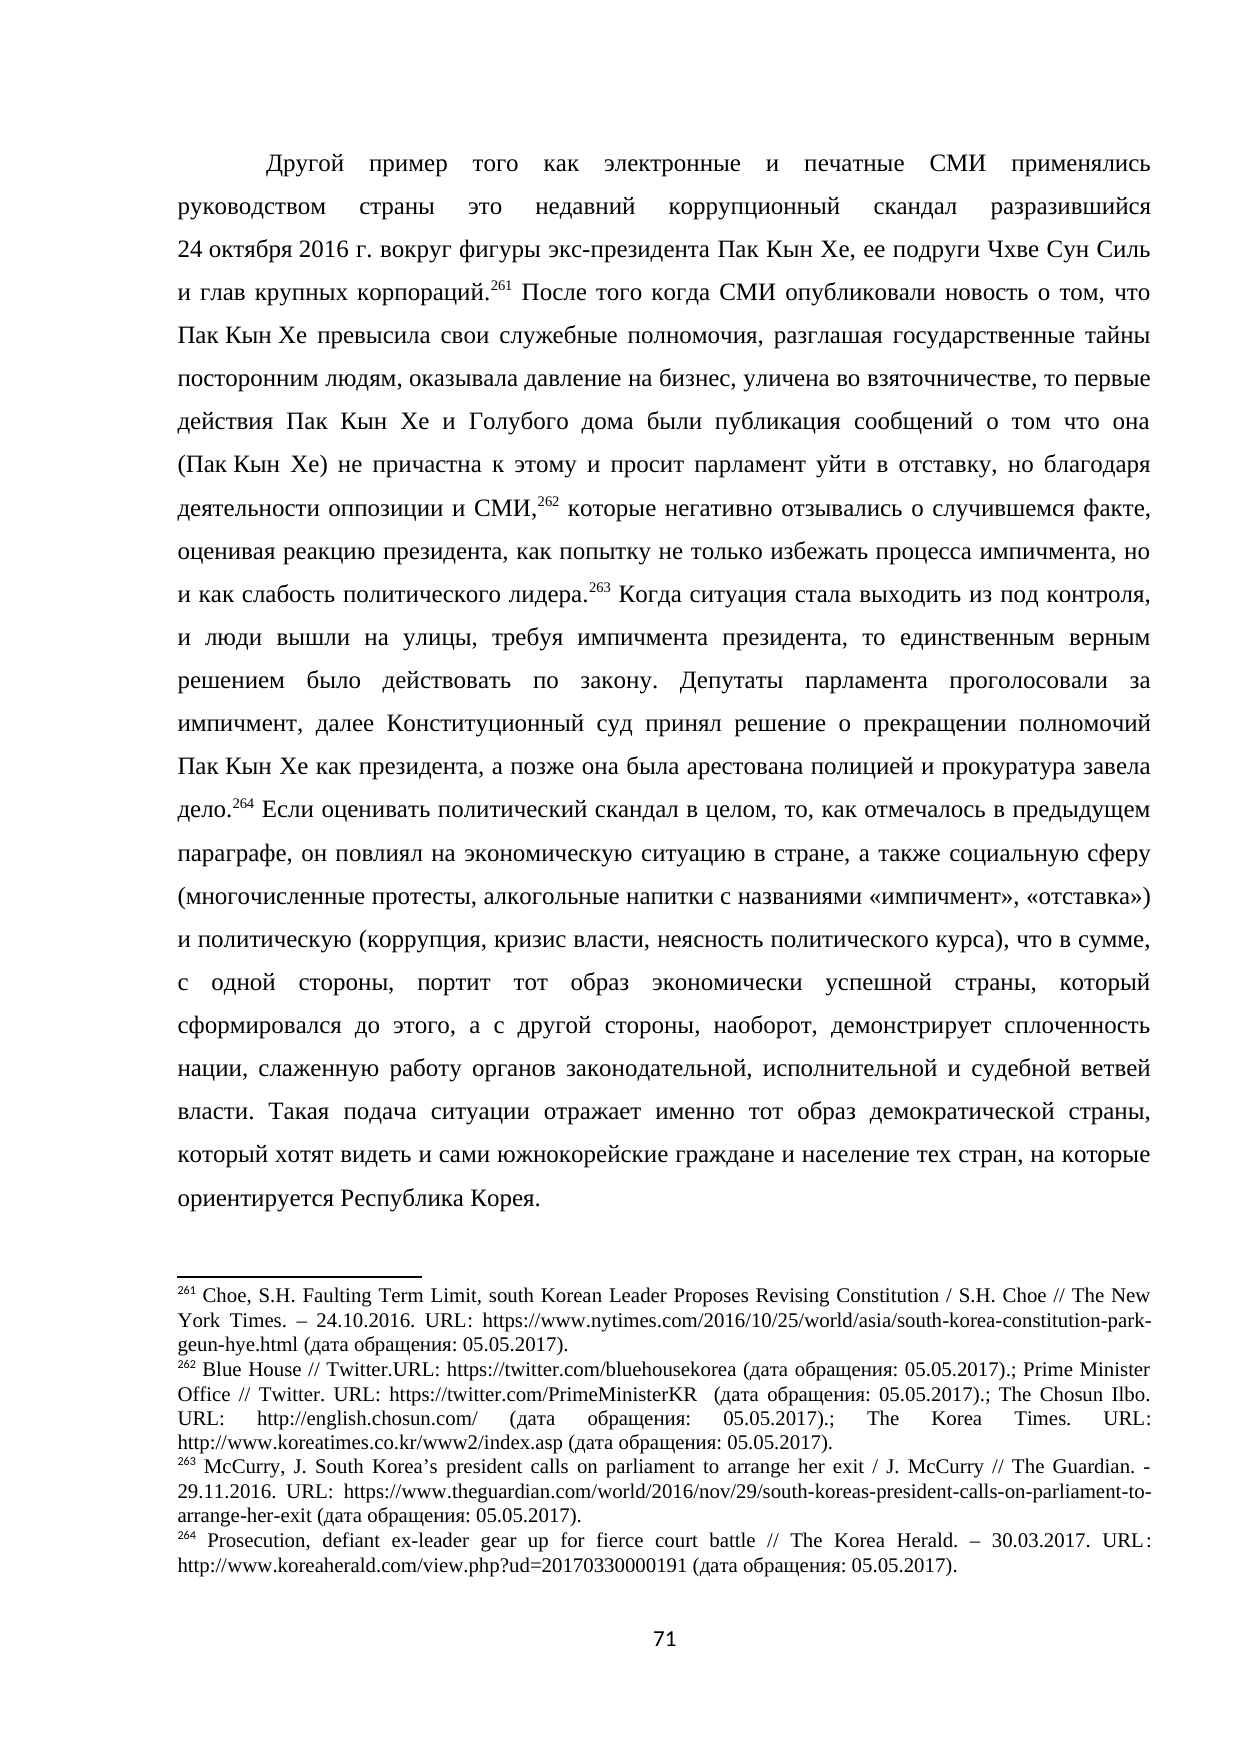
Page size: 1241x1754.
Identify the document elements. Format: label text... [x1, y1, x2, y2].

text Другой пример того как электронные и печатные СМИ применялись руководством страны это недавний коррупционный скандал разразившийся 24 октября 2016 г. вокруг фигуры экс-президента Пак Кын Хе, ее подруги Чхве Сун Силь и глав крупных корпораций. После того когда СМИ опубликовали новость о том, что Пак Кын Хе превысила свои служебные полномочия, разглашая государственные тайны посторонним людям, оказывала давление на бизнес, уличена во взяточничестве, то первые действия Пак Кын Хе и Голубого дома были публикация сообщений о том что она (Пак Кын Хе) не причастна к этому и просит парламент уйти в отставку, но благодаря деятельности оппозиции и СМИ, которые негативно отзывались о случившемся факте, оценивая реакцию президента, как попытку не только избежать процесса импичмента, но и как слабость политического лидера. Когда ситуация стала выходить из под контроля, и люди вышли на улицы, требуя импичмента президента, то единственным верным решением было действовать по закону. Депутаты парламента проголосовали за импичмент, далее Конституционный суд принял решение о прекращении полномочий Пак Кын Хе как президента, а позже она была арестована полицией и прокуратура завела дело. Если оценивать политический скандал в целом, то, как отмечалось в предыдущем параграфе, он повлиял на экономическую ситуацию в стране, а также социальную сферу (многочисленные протесты, алкогольные напитки с названиями «импичмент», «отставка») и политическую (коррупция, кризис власти, неясность политического курса), что в сумме, с одной стороны, портит тот образ экономически успешной страны, который сформировался до этого, а с другой стороны, наоборот, демонстрирует сплоченность нации, слаженную работу органов законодательной, исполнительной и судебной ветвей власти. Такая подача ситуации отражает именно тот образ демократической страны, который хотят видеть и сами южнокорейские граждане и население тех стран, на которые ориентируется Республика Корея. [177, 148, 1152, 1211]
